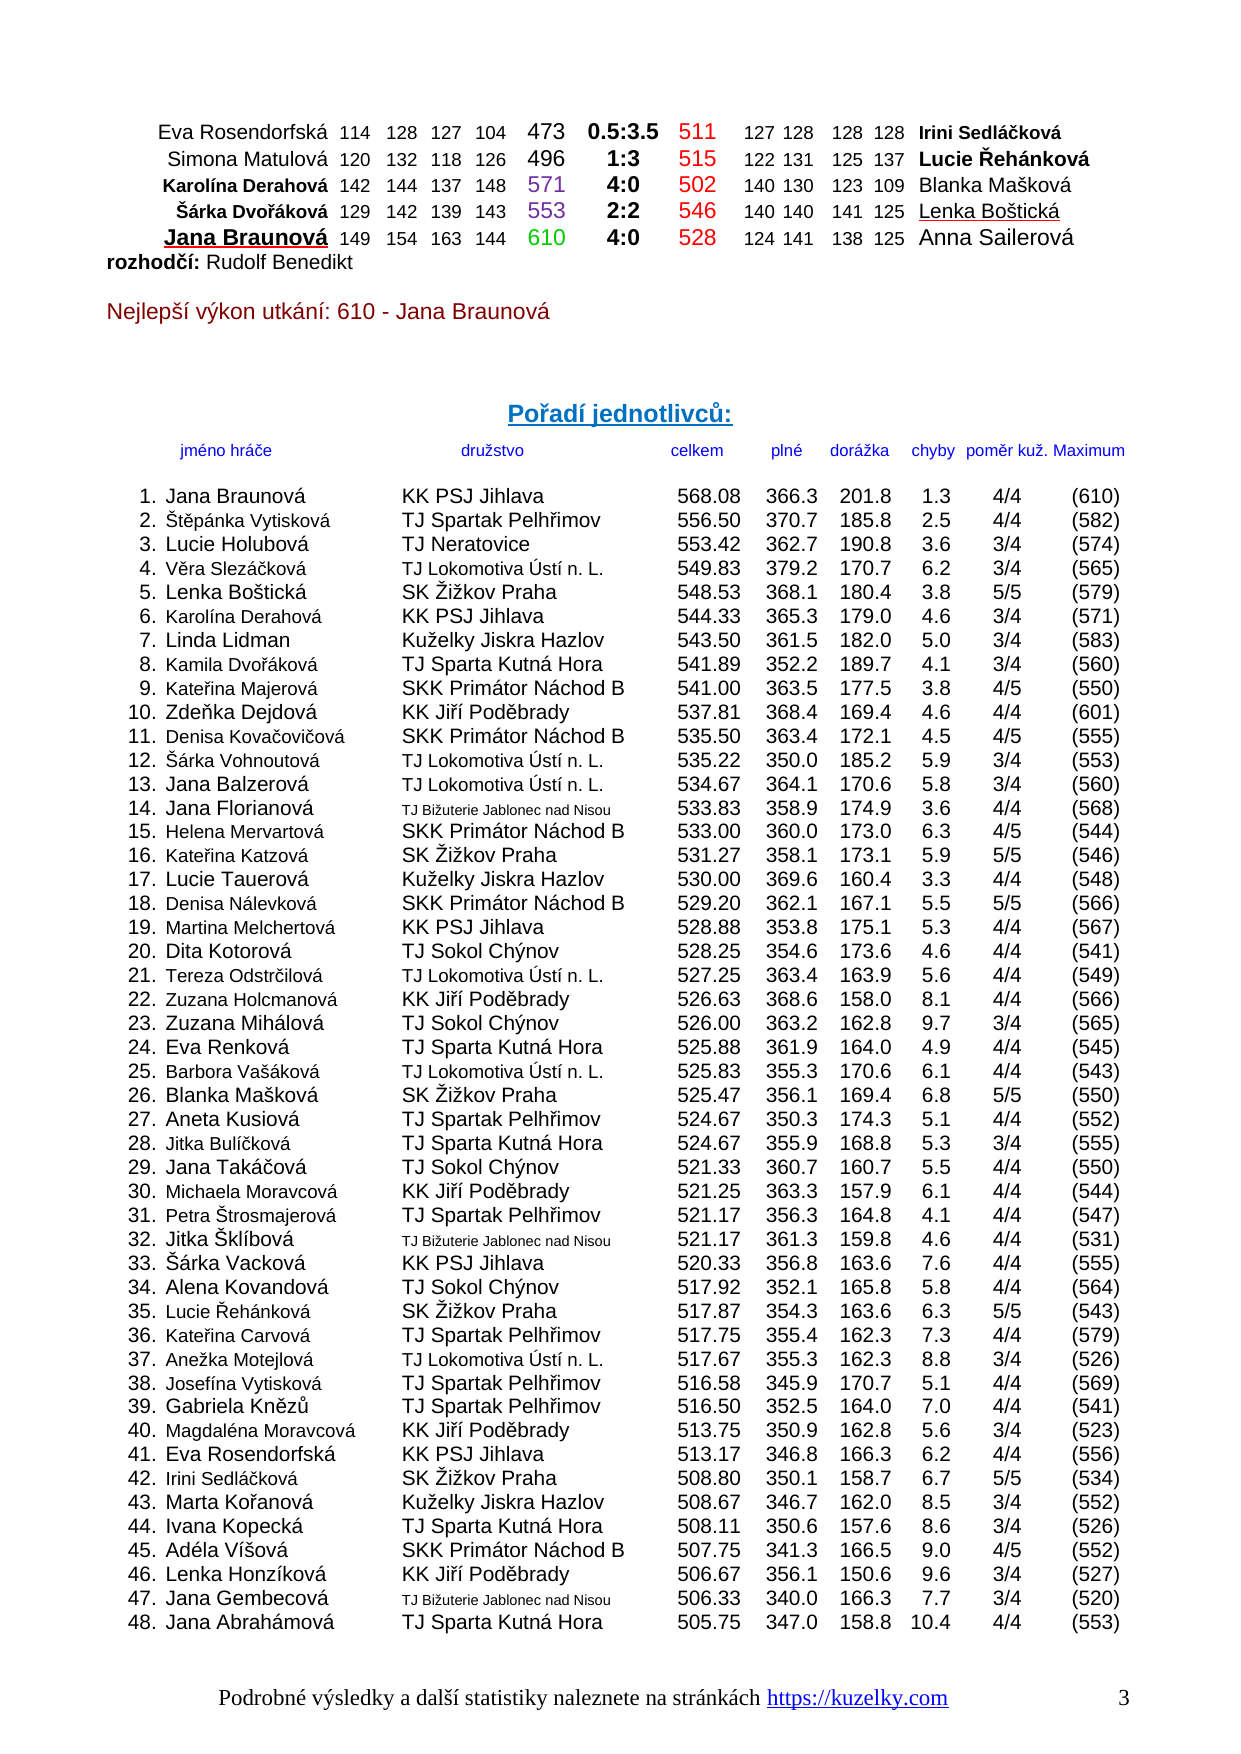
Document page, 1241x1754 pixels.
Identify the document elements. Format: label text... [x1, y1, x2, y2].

text Jana Braunová 149 154 163 144 610 4:0 528 124 141 138 125 Anna Sailerová [106, 223, 1134, 250]
text 17. Lucie Tauerová Kuželky Jiskra Hazlov 530.00 369.6 160.4 3.3 4/4 (548) [106, 867, 1134, 891]
text 28. Jitka Bulíčková TJ Sparta Kutná Hora 524.67 355.9 168.8 5.3 3/4 (555) [106, 1131, 1134, 1155]
text 39. Gabriela Knězů TJ Spartak Pelhřimov 516.50 352.5 164.0 7.0 4/4 (541) [106, 1394, 1134, 1418]
text rozhodčí: Rudolf Benedikt [106, 250, 1134, 274]
text 4. Věra Slezáčková TJ Lokomotiva Ústí n. L. 549.83 379.2 170.7 6.2 3/4 (565) [106, 556, 1134, 580]
text 11. Denisa Kovačovičová SKK Primátor Náchod B 535.50 363.4 172.1 4.5 4/5 (555) [106, 723, 1134, 747]
text 42. Irini Sedláčková SK Žižkov Praha 508.80 350.1 158.7 6.7 5/5 (534) [106, 1466, 1134, 1490]
text 38. Josefína Vytisková TJ Spartak Pelhřimov 516.58 345.9 170.7 5.1 4/4 (569) [106, 1370, 1134, 1394]
text 2. Štěpánka Vytisková TJ Spartak Pelhřimov 556.50 370.7 185.8 2.5 4/4 (582) [106, 508, 1134, 532]
text Nejlepší výkon utkání: 610 - Jana Braunová [106, 298, 1134, 324]
text 41. Eva Rosendorfská KK PSJ Jihlava 513.17 346.8 166.3 6.2 4/4 (556) [106, 1442, 1134, 1466]
text 18. Denisa Nálevková SKK Primátor Náchod B 529.20 362.1 167.1 5.5 5/5 (566) [106, 891, 1134, 915]
text 12. Šárka Vohnoutová TJ Lokomotiva Ústí n. L. 535.22 350.0 185.2 5.9 3/4 (553) [106, 747, 1134, 771]
text 16. Kateřina Katzová SK Žižkov Praha 531.27 358.1 173.1 5.9 5/5 (546) [106, 843, 1134, 867]
text 31. Petra Štrosmajerová TJ Spartak Pelhřimov 521.17 356.3 164.8 4.1 4/4 (547) [106, 1203, 1134, 1227]
text Karolína Derahová 142 144 137 148 571 4:0 502 140 130 123 109 Blanka Mašková [106, 171, 1134, 197]
text 46. Lenka Honzíková KK Jiří Poděbrady 506.67 356.1 150.6 9.6 3/4 (527) [106, 1562, 1134, 1586]
text 7. Linda Lidman Kuželky Jiskra Hazlov 543.50 361.5 182.0 5.0 3/4 (583) [106, 628, 1134, 652]
text Pořadí jednotlivců: [94, 399, 1145, 428]
text 1. Jana Braunová KK PSJ Jihlava 568.08 366.3 201.8 1.3 4/4 (610) [106, 484, 1134, 508]
text 8. Kamila Dvořáková TJ Sparta Kutná Hora 541.89 352.2 189.7 4.1 3/4 (560) [106, 652, 1134, 676]
text 27. Aneta Kusiová TJ Spartak Pelhřimov 524.67 350.3 174.3 5.1 4/4 (552) [106, 1107, 1134, 1131]
text 22. Zuzana Holcmanová KK Jiří Poděbrady 526.63 368.6 158.0 8.1 4/4 (566) [106, 987, 1134, 1011]
text 3. Lucie Holubová TJ Neratovice 553.42 362.7 190.8 3.6 3/4 (574) [106, 532, 1134, 556]
text 43. Marta Kořanová Kuželky Jiskra Hazlov 508.67 346.7 162.0 8.5 3/4 (552) [106, 1490, 1134, 1514]
text 29. Jana Takáčová TJ Sokol Chýnov 521.33 360.7 160.7 5.5 4/4 (550) [106, 1155, 1134, 1179]
text 45. Adéla Víšová SKK Primátor Náchod B 507.75 341.3 166.5 9.0 4/5 (552) [106, 1538, 1134, 1562]
text 9. Kateřina Majerová SKK Primátor Náchod B 541.00 363.5 177.5 3.8 4/5 (550) [106, 676, 1134, 699]
text 48. Jana Abrahámová TJ Sparta Kutná Hora 505.75 347.0 158.8 10.4 4/4 (553) [106, 1610, 1134, 1634]
text 25. Barbora Vašáková TJ Lokomotiva Ústí n. L. 525.83 355.3 170.6 6.1 4/4 (543) [106, 1059, 1134, 1083]
text 26. Blanka Mašková SK Žižkov Praha 525.47 356.1 169.4 6.8 5/5 (550) [106, 1083, 1134, 1107]
text 20. Dita Kotorová TJ Sokol Chýnov 528.25 354.6 173.6 4.6 4/4 (541) [106, 939, 1134, 963]
text 34. Alena Kovandová TJ Sokol Chýnov 517.92 352.1 165.8 5.8 4/4 (564) [106, 1274, 1134, 1298]
text 37. Anežka Motejlová TJ Lokomotiva Ústí n. L. 517.67 355.3 162.3 8.8 3/4 (526) [106, 1346, 1134, 1370]
text 33. Šárka Vacková KK PSJ Jihlava 520.33 356.8 163.6 7.6 4/4 (555) [106, 1251, 1134, 1274]
text 14. Jana Florianová TJ Bižuterie Jablonec nad Nisou 533.83 358.9 174.9 3.6 4/4 (568) [106, 795, 1134, 819]
text 5. Lenka Boštická SK Žižkov Praha 548.53 368.1 180.4 3.8 5/5 (579) [106, 580, 1134, 604]
text 35. Lucie Řehánková SK Žižkov Praha 517.87 354.3 163.6 6.3 5/5 (543) [106, 1298, 1134, 1322]
text 30. Michaela Moravcová KK Jiří Poděbrady 521.25 363.3 157.9 6.1 4/4 (544) [106, 1179, 1134, 1203]
text 15. Helena Mervartová SKK Primátor Náchod B 533.00 360.0 173.0 6.3 4/5 (544) [106, 819, 1134, 843]
text Šárka Dvořáková 129 142 139 143 553 2:2 546 140 140 141 125 Lenka Boštická [106, 197, 1134, 223]
text 47. Jana Gembecová TJ Bižuterie Jablonec nad Nisou 506.33 340.0 166.3 7.7 3/4 (520) [106, 1586, 1134, 1610]
text 36. Kateřina Carvová TJ Spartak Pelhřimov 517.75 355.4 162.3 7.3 4/4 (579) [106, 1322, 1134, 1346]
text 6. Karolína Derahová KK PSJ Jihlava 544.33 365.3 179.0 4.6 3/4 (571) [106, 604, 1134, 628]
text 24. Eva Renková TJ Sparta Kutná Hora 525.88 361.9 164.0 4.9 4/4 (545) [106, 1035, 1134, 1059]
text 44. Ivana Kopecká TJ Sparta Kutná Hora 508.11 350.6 157.6 8.6 3/4 (526) [106, 1514, 1134, 1538]
text 21. Tereza Odstrčilová TJ Lokomotiva Ústí n. L. 527.25 363.4 163.9 5.6 4/4 (549) [106, 963, 1134, 987]
text jméno hráče družstvo celkem plné dorážka chyby poměr kuž. Maximum [106, 441, 1134, 460]
text 10. Zdeňka Dejdová KK Jiří Poděbrady 537.81 368.4 169.4 4.6 4/4 (601) [106, 699, 1134, 723]
text Eva Rosendorfská 114 128 127 104 473 0.5:3.5 511 127 128 128 128 Irini Sedláčková [106, 118, 1134, 144]
text 13. Jana Balzerová TJ Lokomotiva Ústí n. L. 534.67 364.1 170.6 5.8 3/4 (560) [106, 771, 1134, 795]
text 32. Jitka Šklíbová TJ Bižuterie Jablonec nad Nisou 521.17 361.3 159.8 4.6 4/4 (531) [106, 1227, 1134, 1251]
text 19. Martina Melchertová KK PSJ Jihlava 528.88 353.8 175.1 5.3 4/4 (567) [106, 915, 1134, 939]
text 23. Zuzana Mihálová TJ Sokol Chýnov 526.00 363.2 162.8 9.7 3/4 (565) [106, 1011, 1134, 1035]
text Simona Matulová 120 132 118 126 496 1:3 515 122 131 125 137 Lucie Řehánková [106, 144, 1134, 171]
text 40. Magdaléna Moravcová KK Jiří Poděbrady 513.75 350.9 162.8 5.6 3/4 (523) [106, 1418, 1134, 1442]
